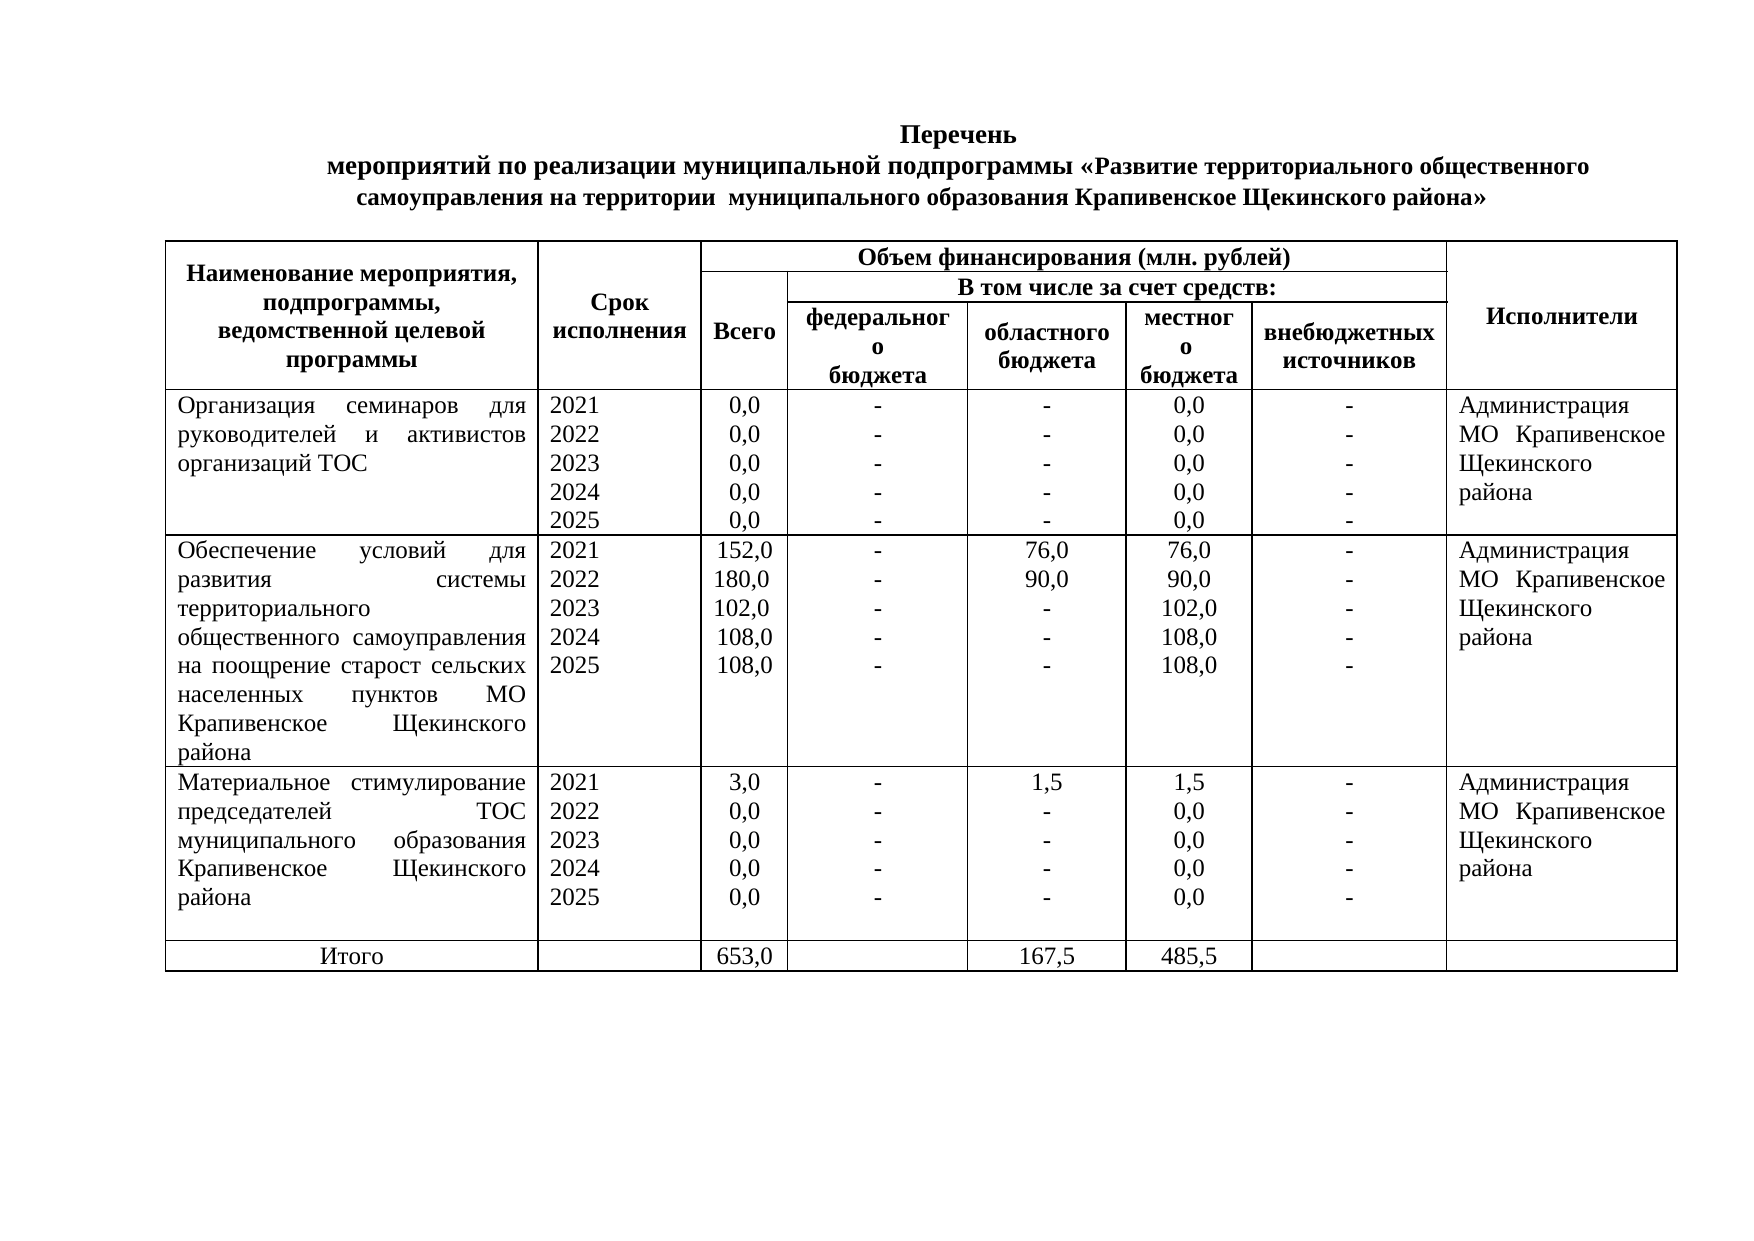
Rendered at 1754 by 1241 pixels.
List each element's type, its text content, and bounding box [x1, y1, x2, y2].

table_cell 0,0 0,0 0,0 0,0 0,0 [702, 390, 787, 534]
table_cell - - - - - [788, 536, 967, 766]
text мероприятий по реализации муниципальной подпрограммы «Развитие территориального общественного самоуправления на территории муниципального образования Крапивенское Щекинского района» [177, 149, 1665, 212]
table_cell 152,0 180,0 102,0 108,0 108,0 [702, 536, 787, 766]
table_header Наименование мероприятия, подпрограммы, ведомственной целевой программы [166, 242, 537, 389]
table_cell Организация семинаров для руководителей и активистов организаций ТОС [166, 390, 537, 534]
table_cell - - - - - [1253, 767, 1446, 940]
table_cell 0,0 0,0 0,0 0,0 0,0 [1127, 390, 1251, 534]
table_cell Администрация МО Крапивенское Щекинского района [1447, 536, 1676, 766]
table_cell 1,5 0,0 0,0 0,0 0,0 [1127, 767, 1251, 940]
table_cell 485,5 [1127, 941, 1251, 970]
table_cell областного бюджета [968, 303, 1125, 389]
table_cell 1,5 - - - - [968, 767, 1125, 940]
table_cell [788, 941, 967, 970]
table_cell Администрация МО Крапивенское Щекинского района [1447, 767, 1676, 940]
table_cell - - - - - [968, 390, 1125, 534]
table_cell Обеспечение условий для развития системы территориального общественного самоуправления на поощрение старост сельских населенных пунктов МО Крапивенское Щекинского района [166, 536, 537, 766]
table_cell - - - - - [788, 390, 967, 534]
table_cell Итого [166, 941, 537, 970]
table_cell 2021 2022 2023 2024 2025 [539, 536, 700, 766]
table_cell Всего [702, 272, 787, 389]
table_cell Материальное стимулирование председателей ТОС муниципального образования Крапивенское Щекинского района [166, 767, 537, 940]
table_cell 653,0 [702, 941, 787, 970]
table_cell [1253, 941, 1446, 970]
table_cell 167,5 [968, 941, 1125, 970]
table_cell - - - - - [1253, 536, 1446, 766]
table_cell местного бюджета [1127, 303, 1251, 389]
table_cell В том числе за счет средств: [788, 272, 1446, 301]
table_header Исполнители [1447, 242, 1676, 389]
table_cell 2021 2022 2023 2024 2025 [539, 767, 700, 940]
table_cell 2021 2022 2023 2024 2025 [539, 390, 700, 534]
table_cell 76,0 90,0 102,0 108,0 108,0 [1127, 536, 1251, 766]
text Перечень [177, 118, 1665, 149]
table_cell - - - - - [1253, 390, 1446, 534]
table_cell 76,0 90,0 - - - [968, 536, 1125, 766]
table_cell - - - - - [788, 767, 967, 940]
table_cell [539, 941, 700, 970]
table_cell [1447, 941, 1676, 970]
table_cell федерального бюджета [788, 303, 967, 389]
table_header Срок исполнения [539, 242, 700, 389]
table_cell Администрация МО Крапивенское Щекинского района [1447, 390, 1676, 534]
table_cell внебюджетных источников [1253, 303, 1446, 389]
table_header Объем финансирования (млн. рублей) [702, 242, 1446, 271]
table_cell 3,0 0,0 0,0 0,0 0,0 [702, 767, 787, 940]
